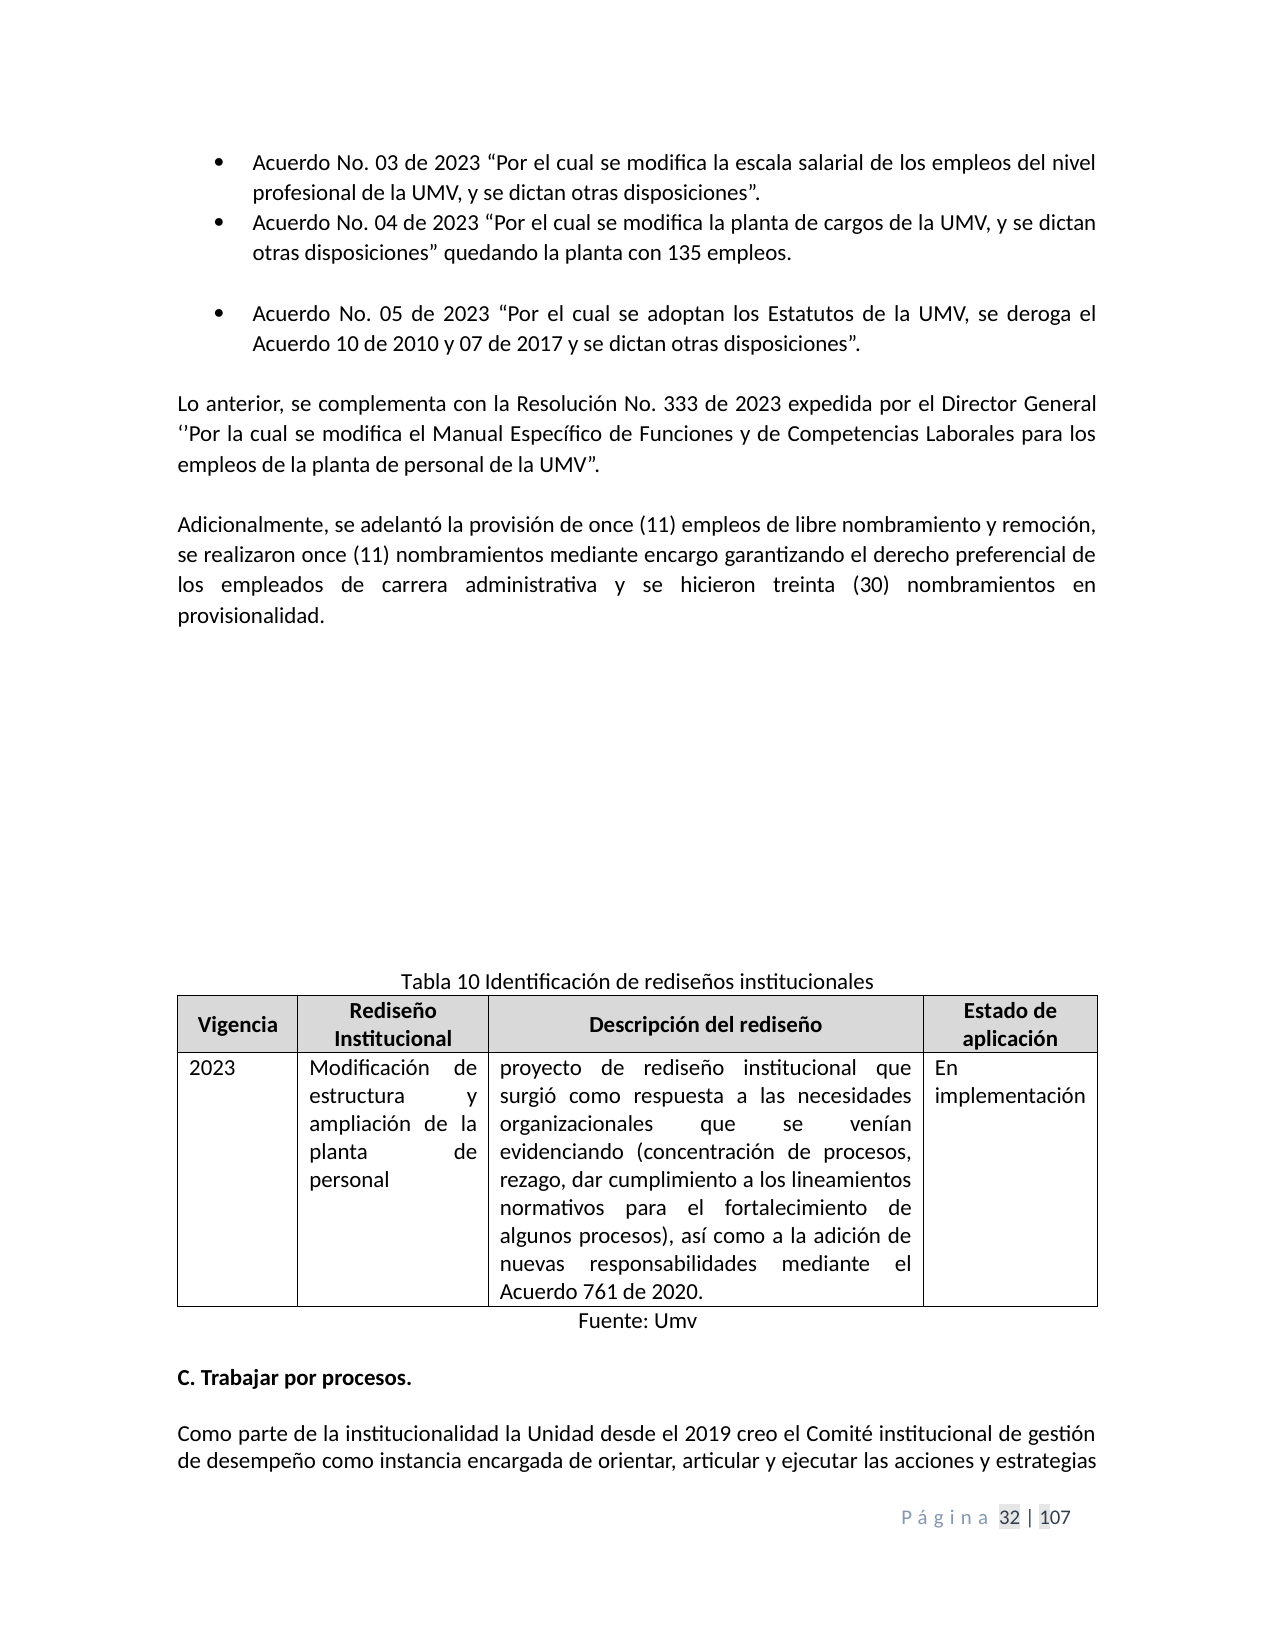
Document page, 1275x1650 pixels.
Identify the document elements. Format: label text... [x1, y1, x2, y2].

list Acuerdo No. 03 de 2023 “Por el cual se modifica la escala salarial de los empleos del nivel profesional de la UMV, y se dictan otras disposiciones”. [215, 148, 1098, 206]
list Fuente: Umv [177, 1307, 1098, 1334]
table_header Descripción del rediseño [489, 996, 923, 1052]
table_header Vigencia [178, 996, 297, 1052]
table_cell En implementación [924, 1053, 1097, 1306]
table_header Rediseño Institucional [298, 996, 488, 1052]
table_cell 2023 [178, 1053, 297, 1306]
table_cell proyecto de rediseño institucional que surgió como respuesta a las necesidades organizacionales que se venían evidenciando (concentración de procesos, rezago, dar cumplimiento a los lineamientos normativos para el fortalecimiento de algunos procesos), así como a la adición de nuevas responsabilidades mediante el Acuerdo 761 de 2020. [489, 1053, 923, 1306]
table_header Estado de aplicación [924, 996, 1097, 1052]
text Adicionalmente, se adelantó la provisión de once (11) empleos de libre nombramiento y remoción, se realizaron once (11) nombramientos mediante encargo garantizando el derecho preferencial de los empleados de carrera administrativa y se hicieron treinta (30) nombramientos en provisionalidad. [177, 510, 1098, 629]
list Acuerdo No. 04 de 2023 “Por el cual se modifica la planta de cargos de la UMV, y se dictan otras disposiciones” quedando la planta con 135 empleos. [215, 208, 1098, 266]
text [177, 1419, 1098, 1475]
table_cell Modificación de estructura y ampliación de la planta de personal [298, 1053, 488, 1306]
list Acuerdo No. 05 de 2023 “Por el cual se adoptan los Estatutos de la UMV, se deroga el Acuerdo 10 de 2010 y 07 de 2017 y se dictan otras disposiciones”. [215, 299, 1098, 357]
list C. Trabajar por procesos. [177, 1363, 1098, 1391]
text Lo anterior, se complementa con la Resolución No. 333 de 2023 expedida por el Director General ‘’Por la cual se modifica el Manual Específico de Funciones y de Competencias Laborales para los empleos de la planta de personal de la UMV”. [177, 389, 1098, 478]
